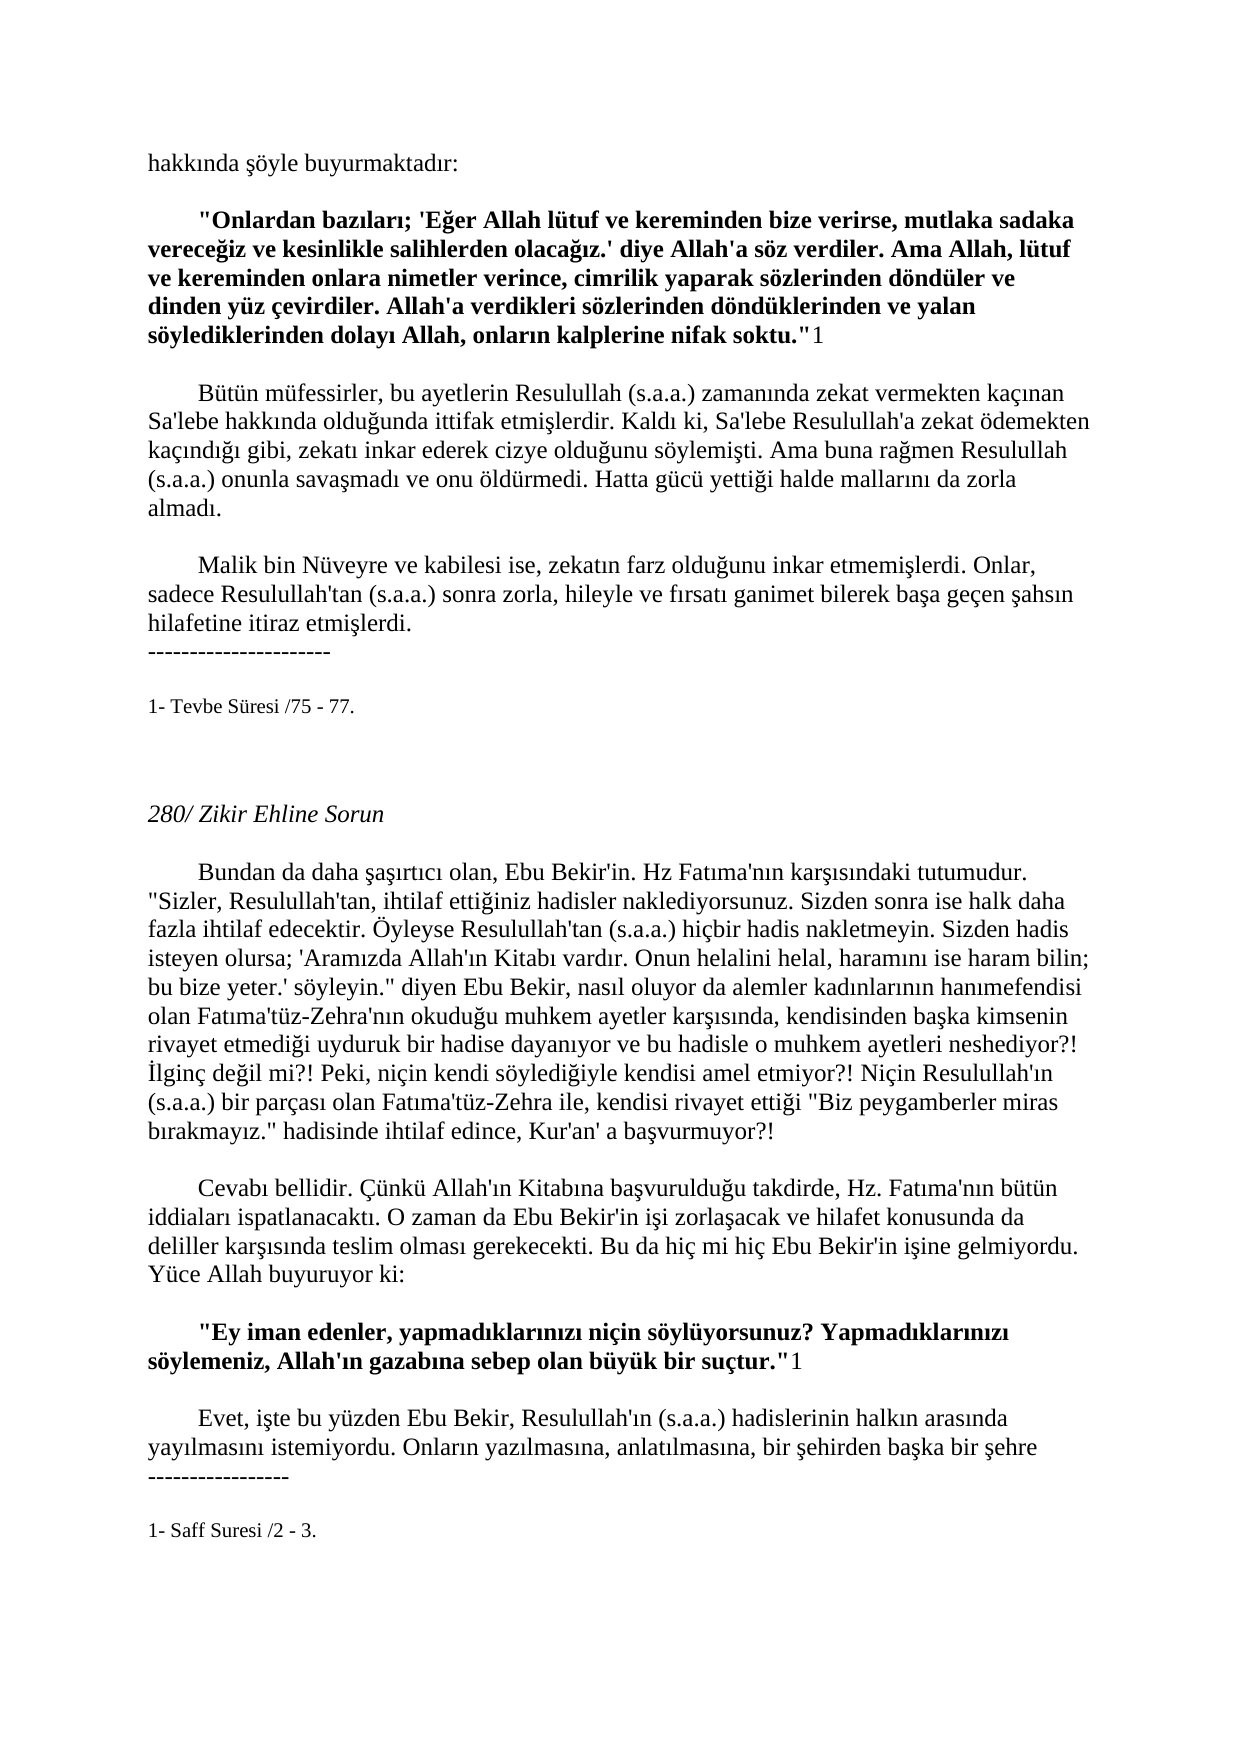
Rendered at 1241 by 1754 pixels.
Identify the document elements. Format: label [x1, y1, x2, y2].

text [148, 148, 1093, 1590]
